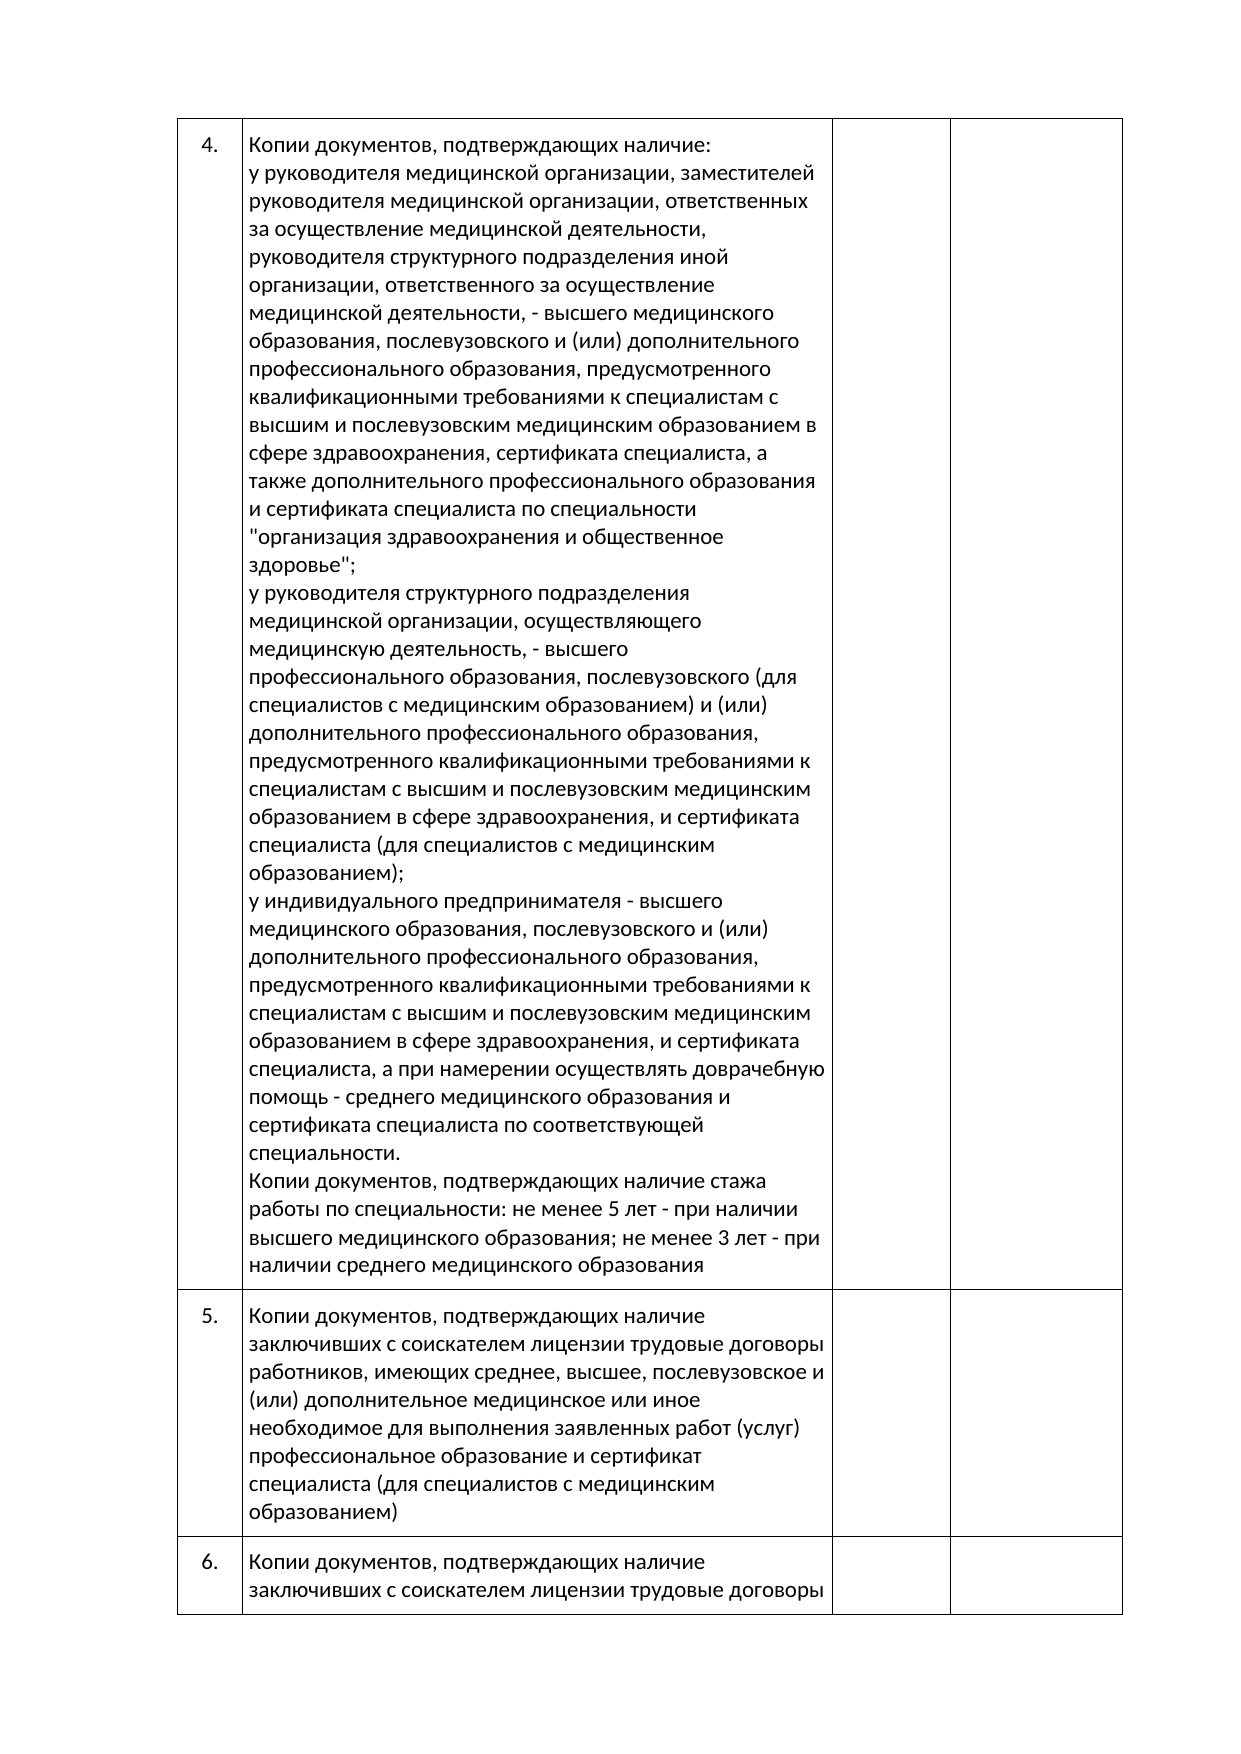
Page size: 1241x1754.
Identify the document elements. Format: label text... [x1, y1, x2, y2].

table_cell Копии документов, подтверждающих наличие: у руководителя медицинской организации, заместителей руководителя медицинской организации, ответственных за осуществление медицинской деятельности, руководителя структурного подразделения иной организации, ответственного за осуществление медицинской деятельности, - высшего медицинского образования, послевузовского и (или) дополнительного профессионального образования, предусмотренного квалификационными требованиями к специалистам с высшим и послевузовским медицинским образованием в сфере здравоохранения, сертификата специалиста, а также дополнительного профессионального образования и сертификата специалиста по специальности "организация здравоохранения и общественное здоровье"; у руководителя структурного подразделения медицинской организации, осуществляющего медицинскую деятельность, - высшего профессионального образования, послевузовского (для специалистов с медицинским образованием) и (или) дополнительного профессионального образования, предусмотренного квалификационными требованиями к специалистам с высшим и послевузовским медицинским образованием в сфере здравоохранения, и сертификата специалиста (для специалистов с медицинским образованием); у индивидуального предпринимателя - высшего медицинского образования, послевузовского и (или) дополнительного профессионального образования, предусмотренного квалификационными требованиями к специалистам с высшим и послевузовским медицинским образованием в сфере здравоохранения, и сертификата специалиста, а при намерении осуществлять доврачебную помощь - среднего медицинского образования и сертификата специалиста по соответствующей специальности. Копии документов, подтверждающих наличие стажа работы по специальности: не менее 5 лет - при наличии высшего медицинского образования; не менее 3 лет - при наличии среднего медицинского образования [243, 119, 832, 1289]
table_cell [951, 1537, 1122, 1614]
table_cell [833, 1290, 950, 1536]
table_cell [951, 1290, 1122, 1536]
table_cell 4. [178, 119, 242, 1289]
table_cell 5. [178, 1290, 242, 1536]
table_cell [243, 1537, 832, 1614]
table_cell [951, 119, 1122, 1289]
table_cell [833, 1537, 950, 1614]
table_cell Копии документов, подтверждающих наличие заключивших с соискателем лицензии трудовые договоры работников, имеющих среднее, высшее, послевузовское и (или) дополнительное медицинское или иное необходимое для выполнения заявленных работ (услуг) профессиональное образование и сертификат специалиста (для специалистов с медицинским образованием) [243, 1290, 832, 1536]
table_cell 6. [178, 1537, 242, 1614]
table_cell [833, 119, 950, 1289]
